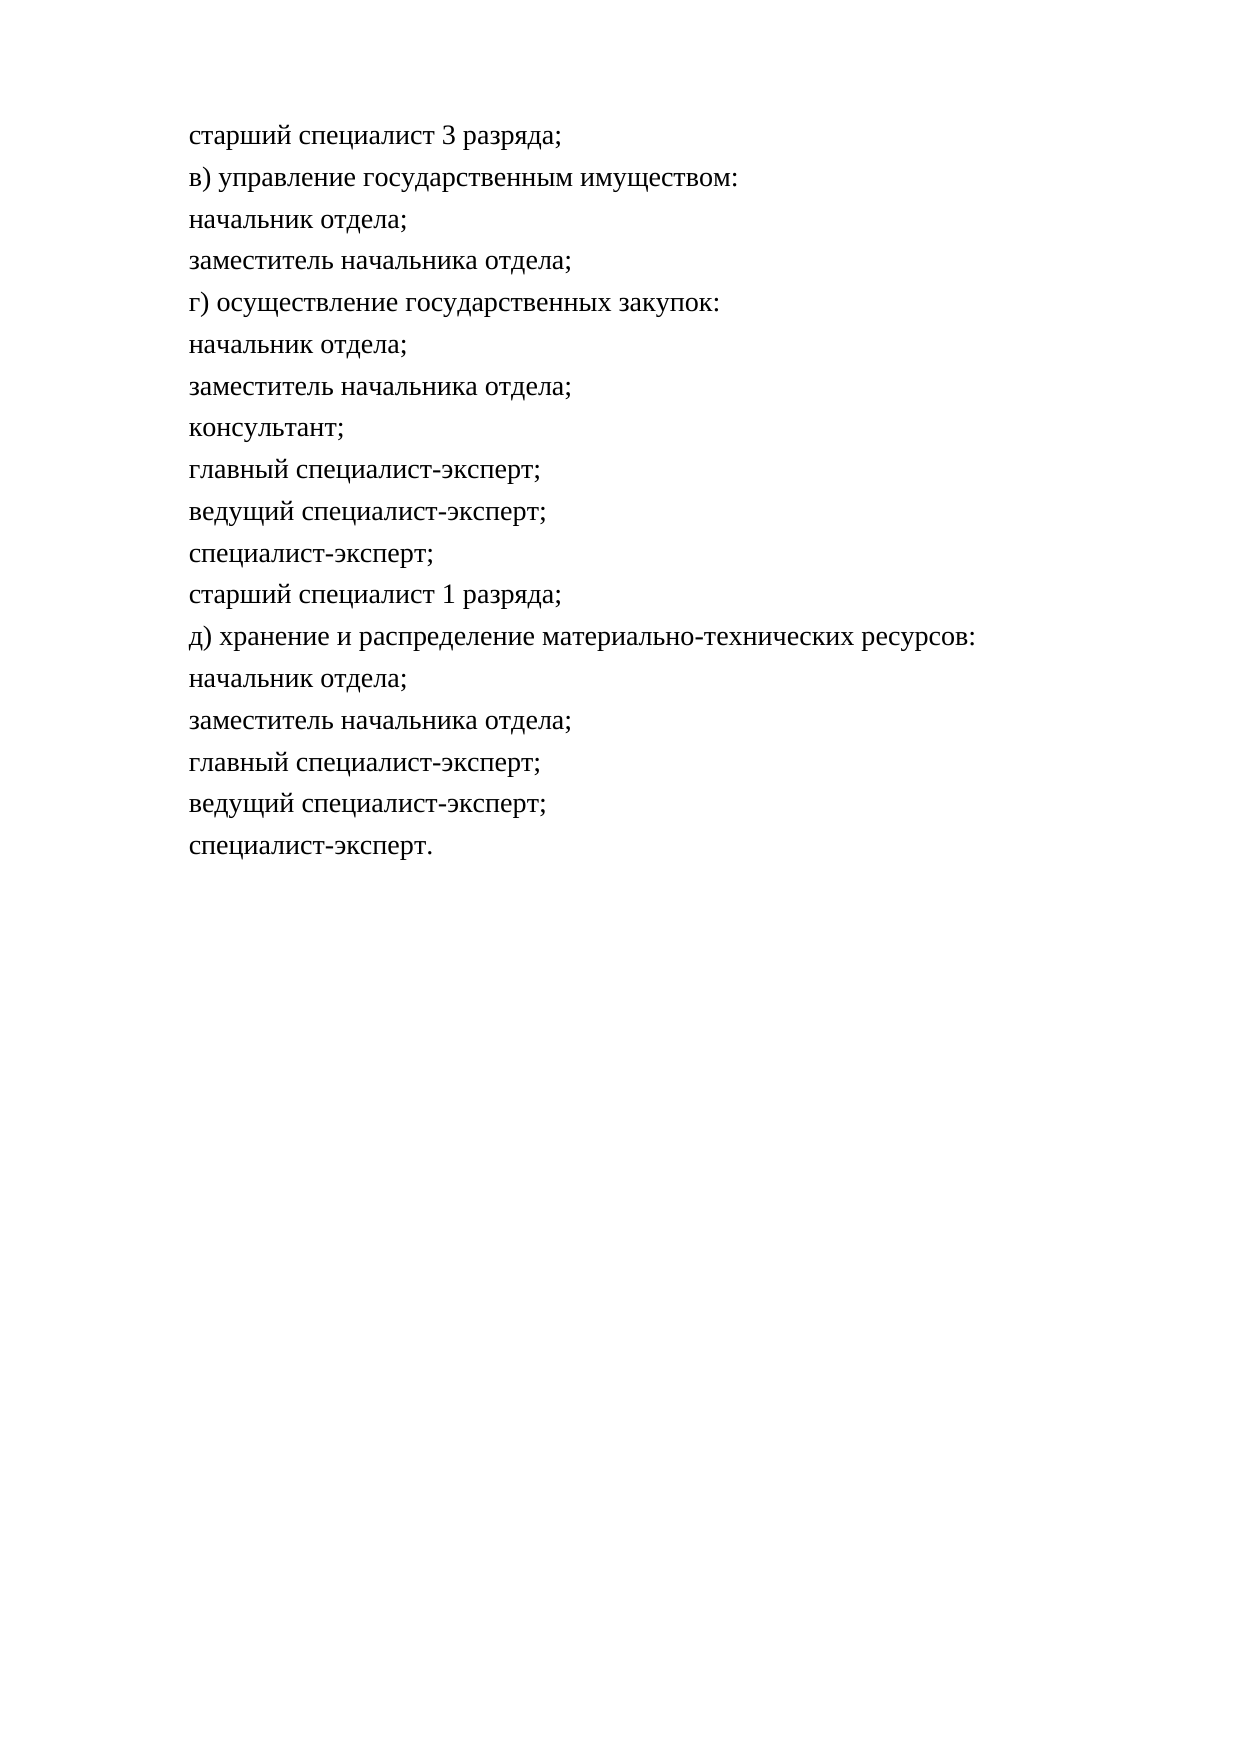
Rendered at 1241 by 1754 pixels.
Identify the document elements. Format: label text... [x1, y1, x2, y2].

text главный специалист-эксперт; [118, 452, 1181, 485]
text д) хранение и распределение материально-технических ресурсов: [118, 619, 1181, 652]
text специалист-эксперт; [118, 536, 1181, 568]
text заместитель начальника отдела; [118, 703, 1181, 735]
text старший специалист 3 разряда; [118, 118, 1181, 151]
text начальник отдела; [118, 202, 1181, 234]
text ведущий специалист-эксперт; [118, 786, 1181, 819]
text главный специалист-эксперт; [118, 745, 1181, 777]
text консультант; [118, 411, 1181, 443]
text г) осуществление государственных закупок: [118, 285, 1181, 318]
text ведущий специалист-эксперт; [118, 494, 1181, 526]
text начальник отдела; [118, 327, 1181, 359]
text в) управление государственным имуществом: [118, 160, 1181, 192]
text специалист-эксперт. [118, 828, 1181, 861]
text заместитель начальника отдела; [118, 369, 1181, 401]
text начальник отдела; [118, 661, 1181, 693]
text заместитель начальника отдела; [118, 243, 1181, 276]
text старший специалист 1 разряда; [118, 578, 1181, 610]
